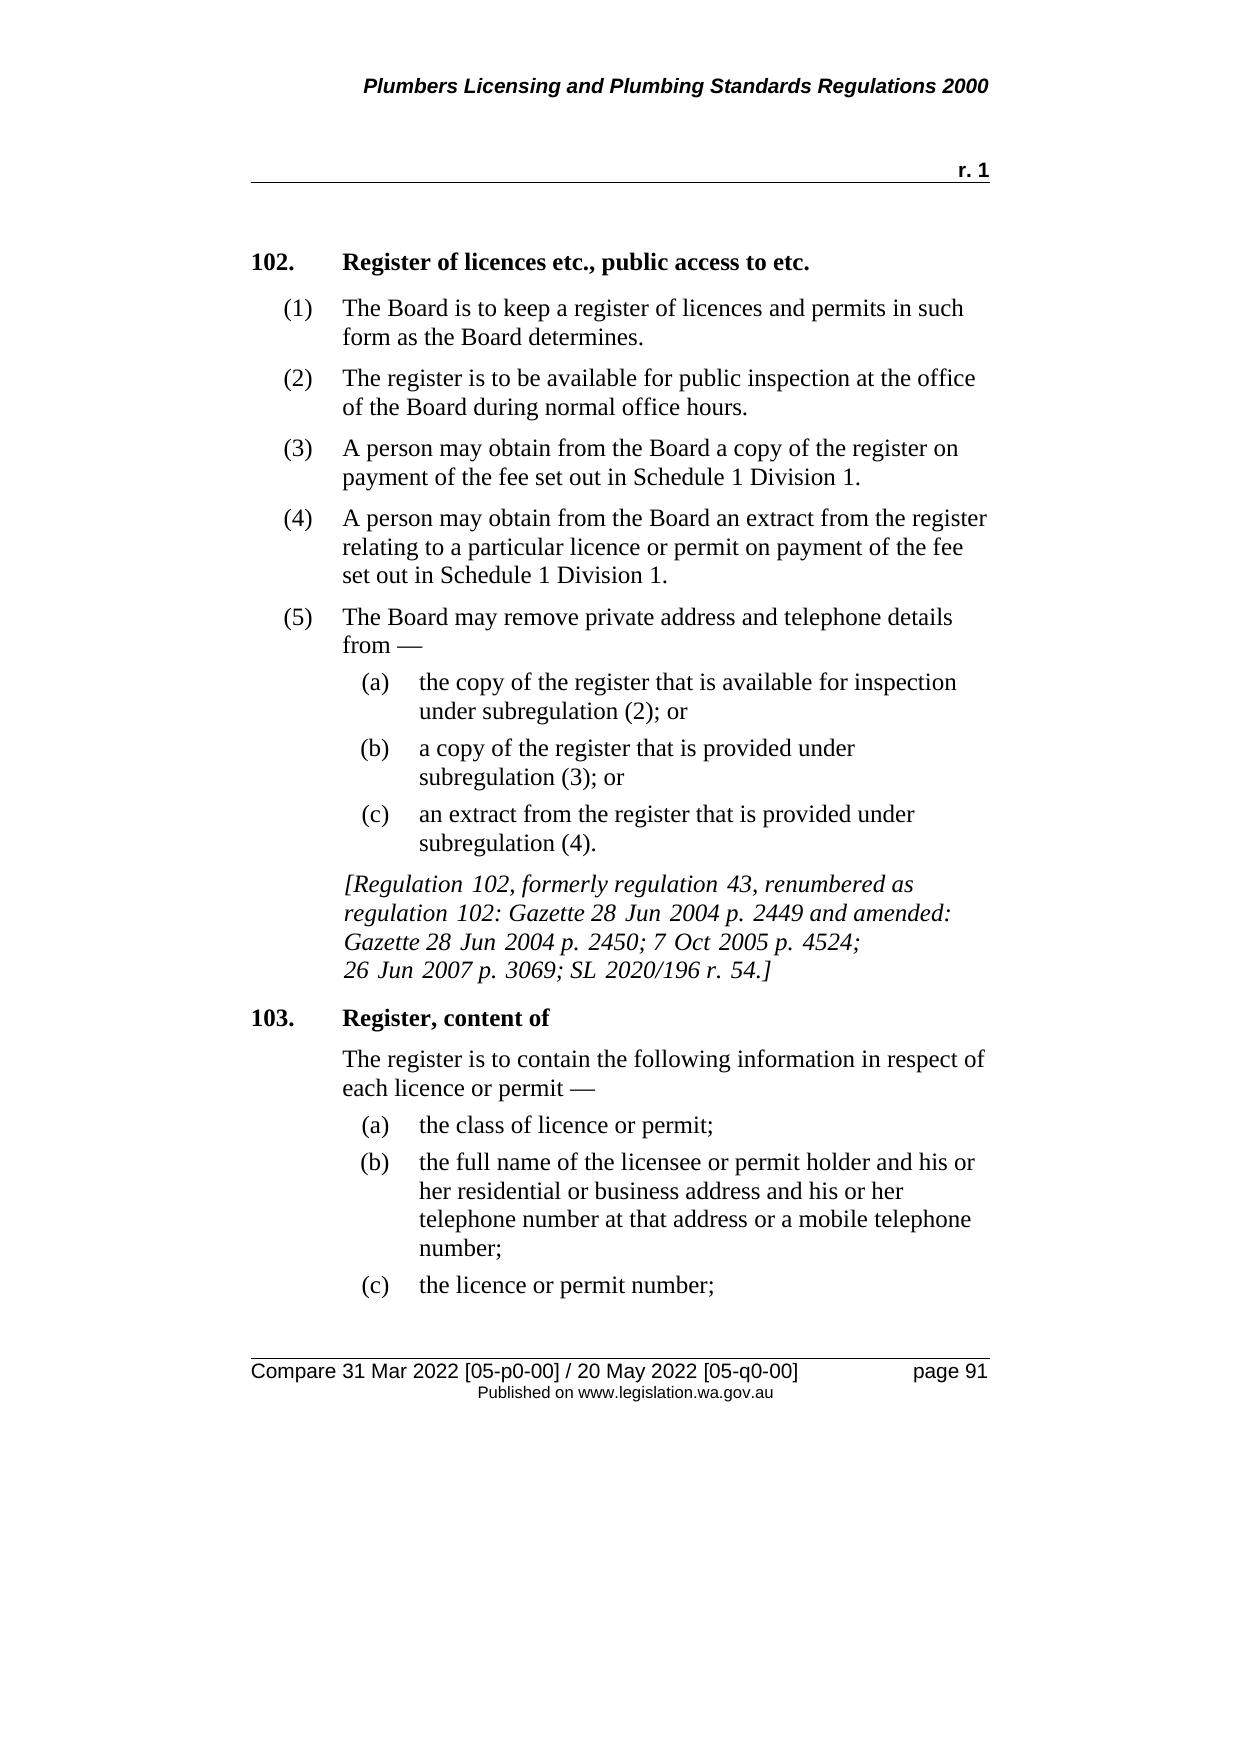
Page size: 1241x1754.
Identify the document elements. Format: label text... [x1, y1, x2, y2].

text (2) The register is to be available for public inspection at the office of the Board during normal office hours. [251, 363, 990, 420]
text (b) a copy of the register that is provided under subregulation (3); or [251, 733, 990, 791]
text (b) the full name of the licensee or permit holder and his or her residential or business address and his or her telephone number at that address or a mobile telephone number; [251, 1147, 990, 1262]
text (5) The Board may remove private address and telephone details from — [251, 602, 990, 659]
text The register is to contain the following information in respect of each licence or permit — [251, 1044, 990, 1102]
text (c) an extract from the register that is provided under subregulation (4). [251, 799, 990, 857]
text (1) The Board is to keep a register of licences and permits in such form as the Board determines. [251, 293, 990, 350]
text (c) the licence or permit number; [251, 1270, 990, 1299]
text (4) A person may obtain from the Board an extract from the register relating to a particular licence or permit on payment of the fee set out in Schedule 1 Division 1. [251, 503, 990, 589]
text (a) the copy of the register that is available for inspection under subregulation (2); or [251, 667, 990, 725]
subtitle 103. Register, content of [251, 1003, 990, 1032]
text [Regulation 102, formerly regulation 43, renumbered as regulation 102: Gazette 28 Jun 2004 p. 2449 and amended: Gazette 28 Jun 2004 p. 2450; 7 Oct 2005 p. 4524; 26 Jun 2007 p. 3069; SL 2020/196 r. 54.] [251, 869, 990, 984]
subtitle 102. Register of licences etc., public access to etc. [251, 247, 990, 276]
text (3) A person may obtain from the Board a copy of the register on payment of the fee set out in Schedule 1 Division 1. [251, 433, 990, 490]
text (a) the class of licence or permit; [251, 1110, 990, 1139]
